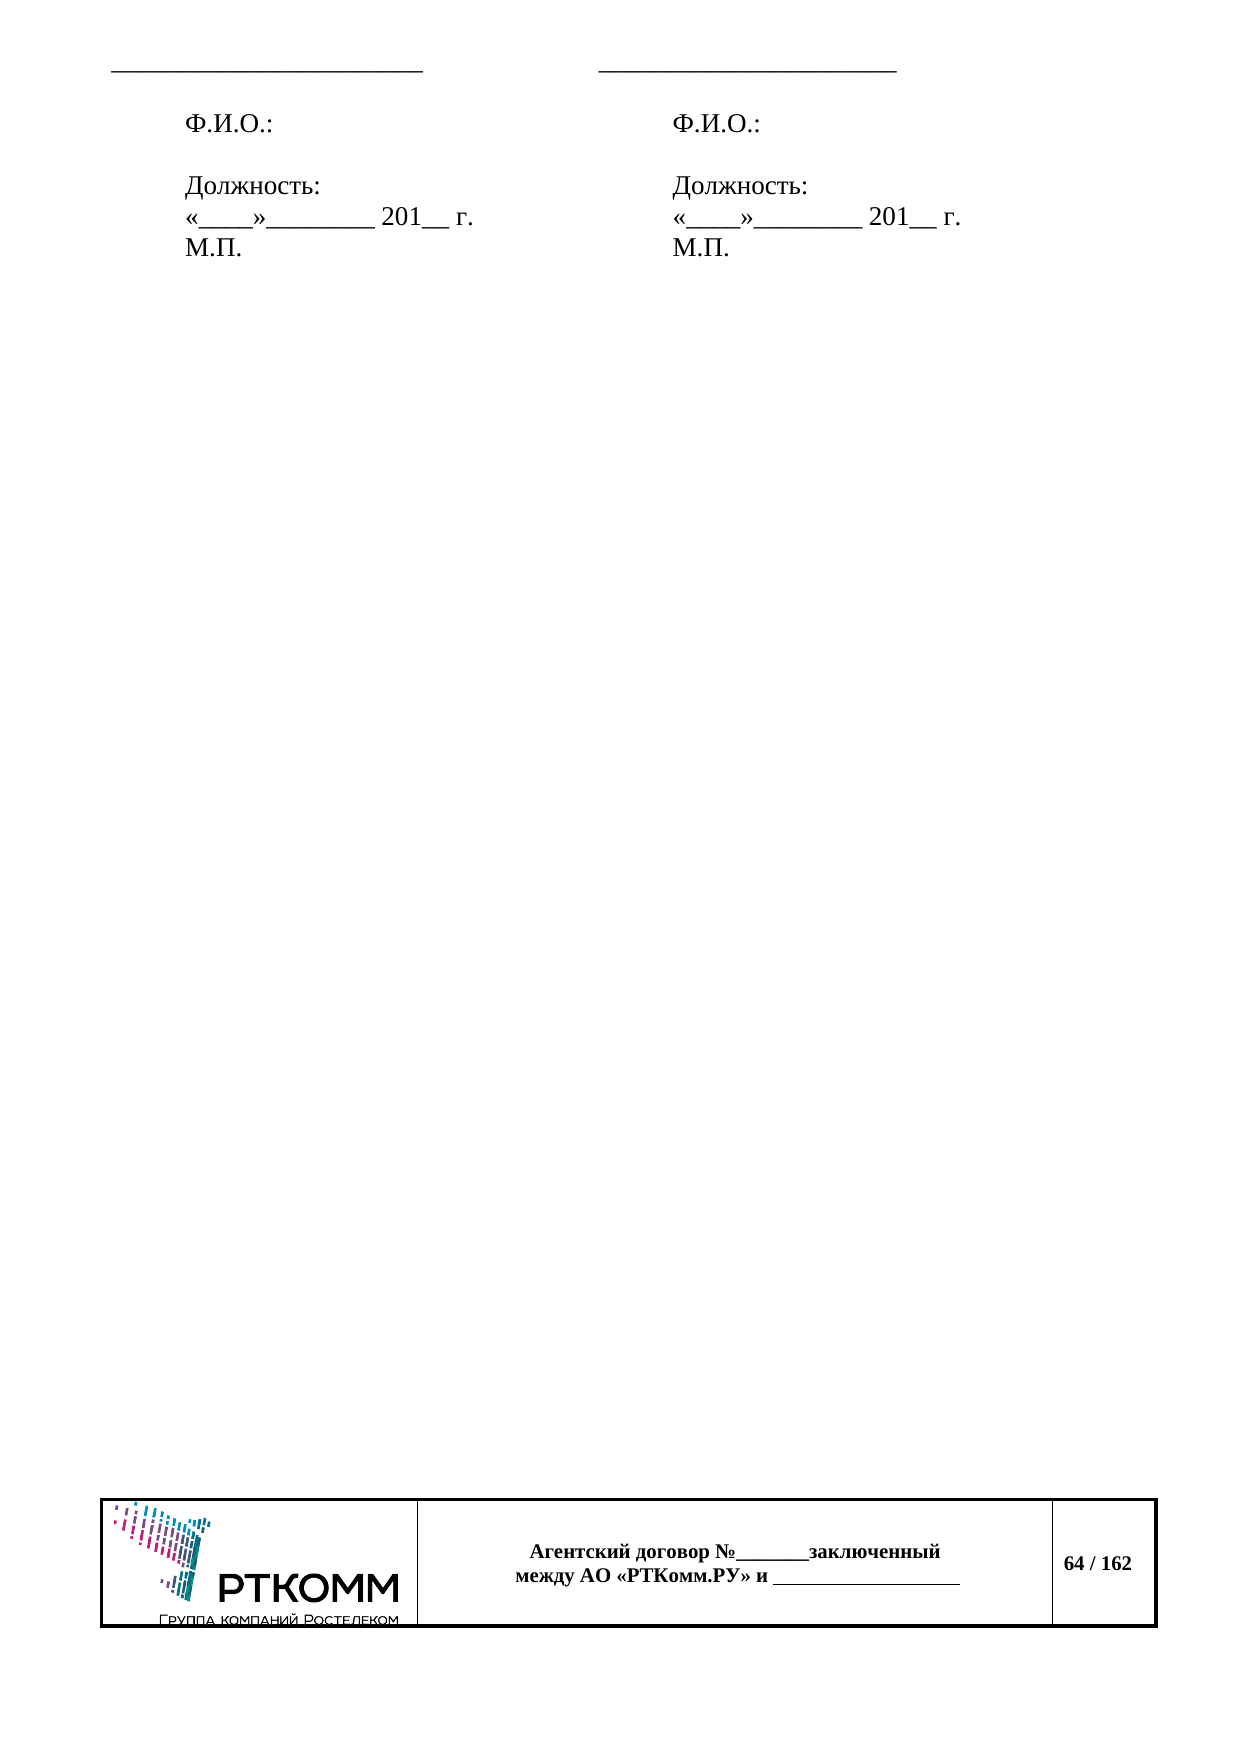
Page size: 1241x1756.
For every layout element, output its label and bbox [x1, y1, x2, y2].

picture [113, 1501, 398, 1625]
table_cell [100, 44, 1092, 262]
